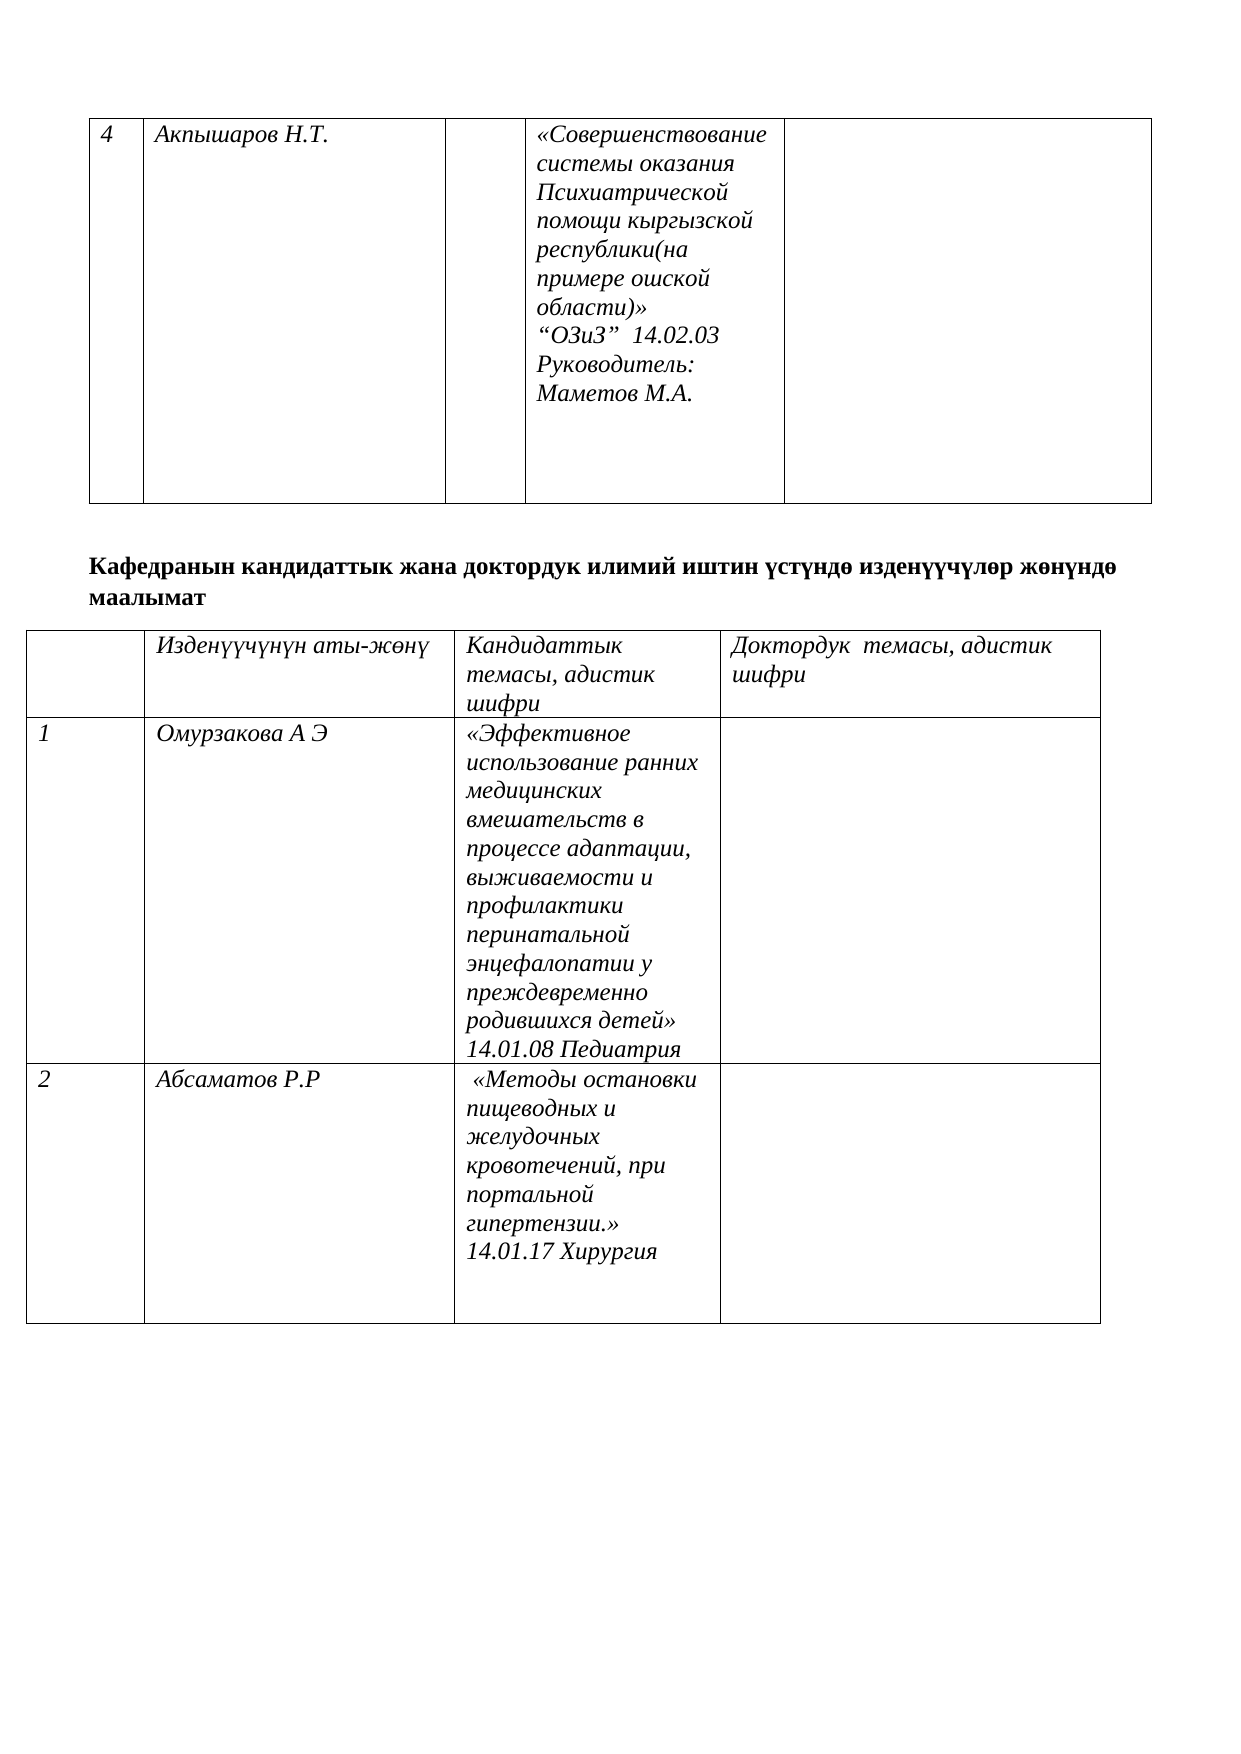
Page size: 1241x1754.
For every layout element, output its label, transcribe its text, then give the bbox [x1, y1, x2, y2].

table_cell [721, 1064, 1100, 1323]
table_cell «Совершенствование системы оказания Психиатрической помощи кыргызской республики(на примере ошской области)» “ОЗиЗ” 14.02.03 Руководитель: Маметов М.А. [526, 119, 784, 503]
table_cell Абсаматов Р.Р [145, 1064, 454, 1323]
table_cell [721, 718, 1100, 1063]
table_cell 2 [27, 1064, 144, 1323]
table_header Доктордук темасы, адистик шифри [721, 631, 1100, 717]
table_header Кандидаттык темасы, адистик шифри [455, 631, 720, 717]
table_cell Омурзакова А Э [145, 718, 454, 1063]
table_cell 4 [90, 119, 143, 503]
table_header Изденүүчүнүн аты-жөнү [145, 631, 454, 717]
table_cell «Эффективное использование ранних медицинских вмешательств в процессе адаптации, выживаемости и профилактики перинатальной энцефалопатии у преждевременно родившихся детей» 14.01.08 Педиатрия [455, 718, 720, 1063]
table_cell 1 [27, 718, 144, 1063]
table_cell [785, 119, 1151, 503]
table_cell [446, 119, 525, 503]
table_cell Акпышаров Н.Т. [144, 119, 445, 503]
table_header [27, 631, 144, 717]
table_cell «Методы остановки пищеводных и желудочных кровотечений, при портальной гипертензии.» 14.01.17 Хирургия [455, 1064, 720, 1323]
text Кафедранын кандидаттык жана доктордук илимий иштин үстүндө изденүүчүлөр жөнүндө маалымат [89, 551, 1152, 611]
